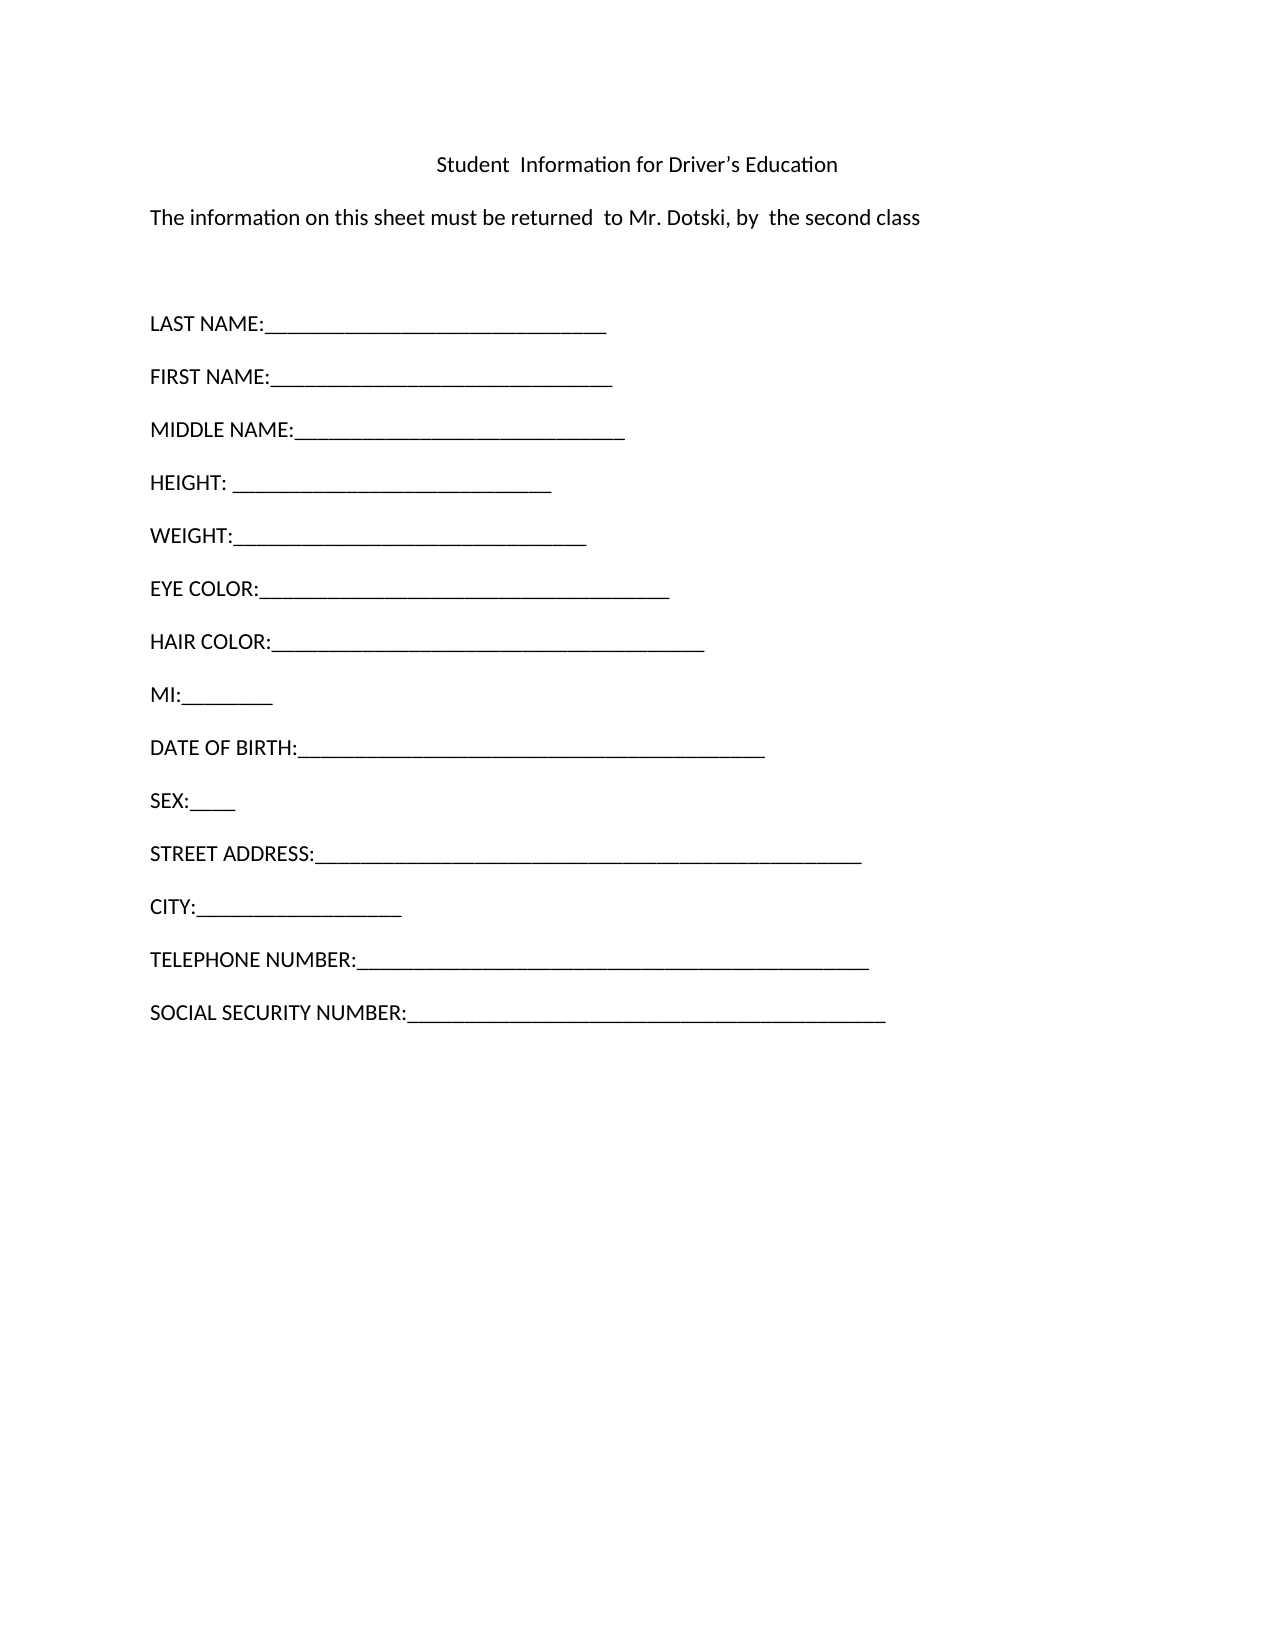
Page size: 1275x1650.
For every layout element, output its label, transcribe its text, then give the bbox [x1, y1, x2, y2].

text DATE OF BIRTH:_________________________________________ [150, 733, 1125, 761]
text MIDDLE NAME:_____________________________ [150, 415, 1125, 443]
text SOCIAL SECURITY NUMBER:__________________________________________ [150, 998, 1125, 1026]
text CITY:__________________ [150, 892, 1125, 920]
text SEX:____ [150, 786, 1125, 814]
text HAIR COLOR:______________________________________ [150, 627, 1125, 655]
text STREET ADDRESS:________________________________________________ [150, 839, 1125, 867]
text FIRST NAME:______________________________ [150, 362, 1125, 390]
text The information on this sheet must be returned to Mr. Dotski, by the second class [150, 203, 1125, 231]
text EYE COLOR:____________________________________ [150, 574, 1125, 602]
text Student Information for Driver’s Education [150, 150, 1125, 178]
text MI:________ [150, 680, 1125, 708]
text LAST NAME:______________________________ [150, 309, 1125, 337]
text HEIGHT: ____________________________ [150, 468, 1125, 496]
text TELEPHONE NUMBER:_____________________________________________ [150, 945, 1125, 973]
text WEIGHT:_______________________________ [150, 521, 1125, 549]
